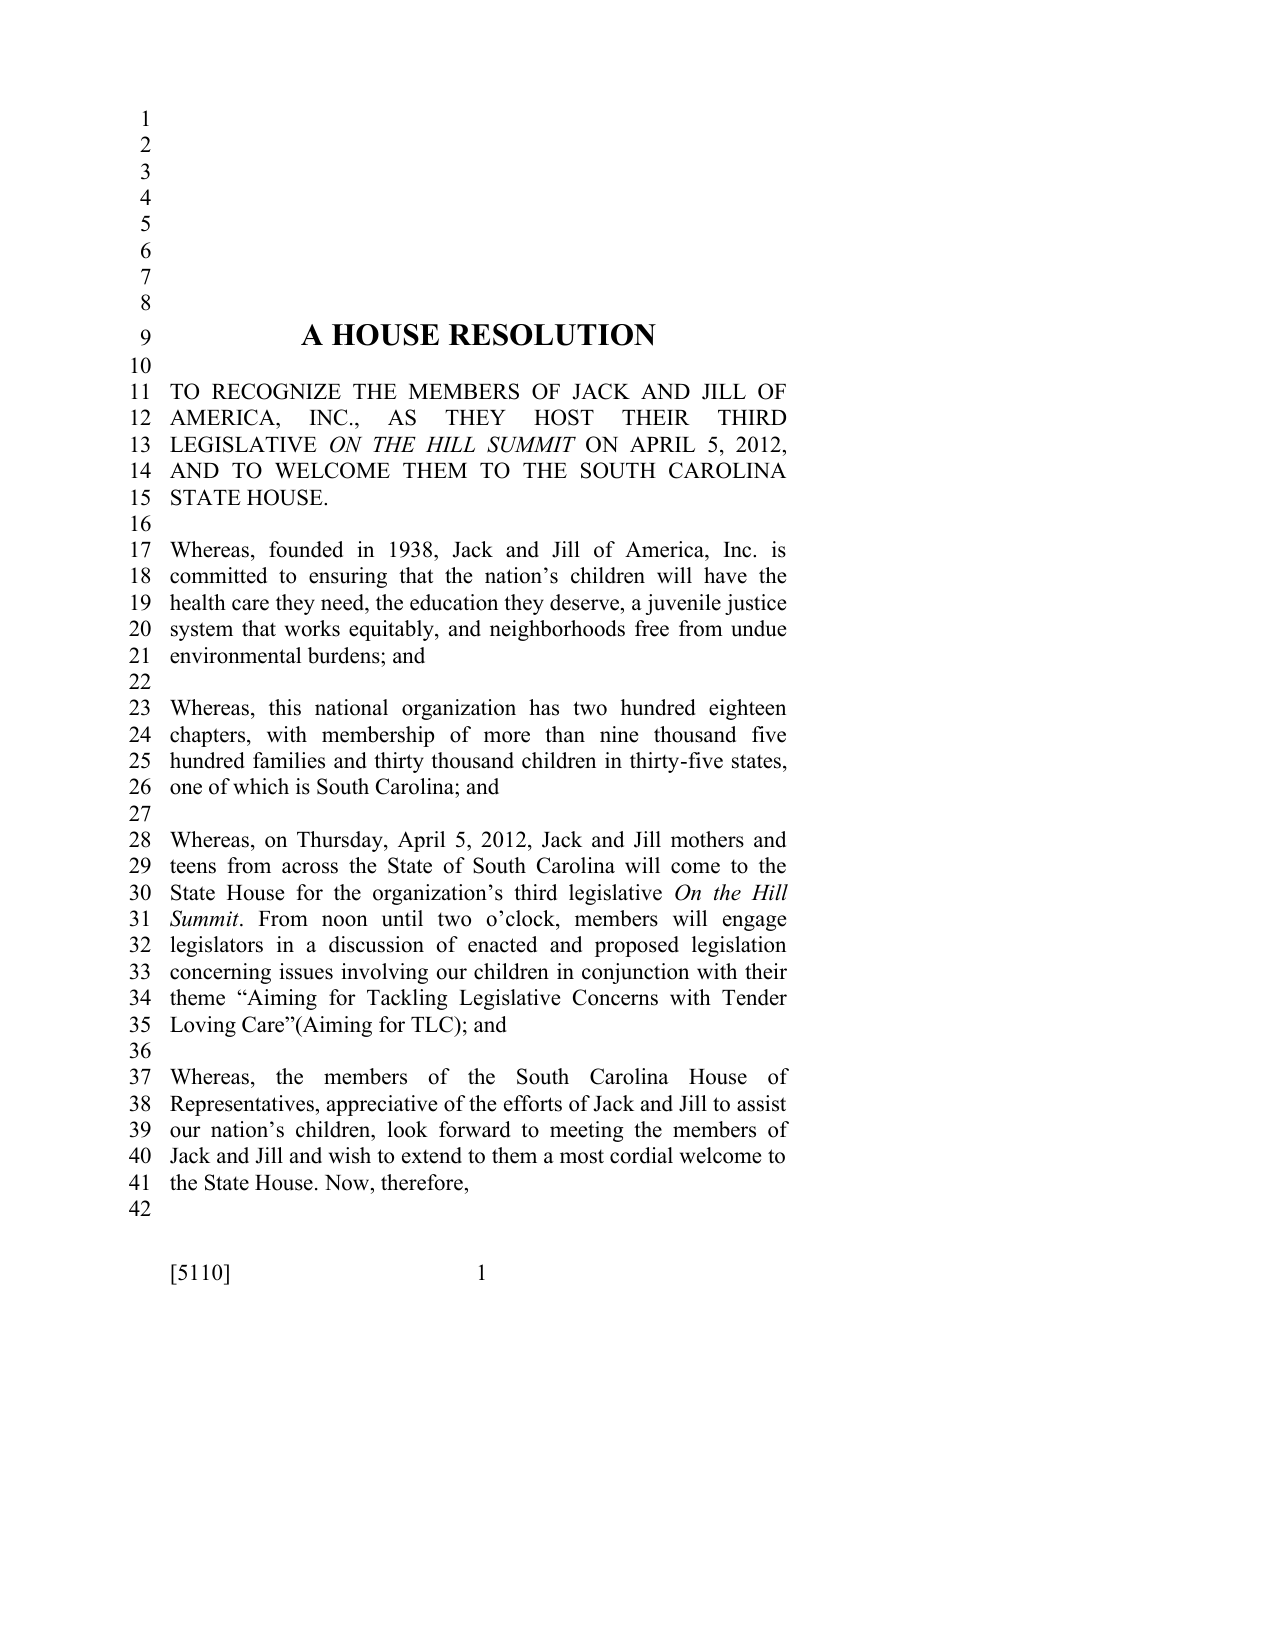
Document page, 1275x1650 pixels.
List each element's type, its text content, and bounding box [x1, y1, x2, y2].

text Whereas, the members of the South Carolina House of Representatives, appreciative of the efforts of Jack and Jill to assist our nation’s children, look forward to meeting the members of Jack and Jill and wish to extend to them a most cordial welcome to the State House. Now, therefore, [169, 1063, 787, 1195]
text A HOUSE RESOLUTION [169, 316, 787, 352]
text Whereas, on Thursday, April 5, 2012, Jack and Jill mothers and teens from across the State of South Carolina will come to the State House for the organization’s third legislative On the Hill Summit. From noon until two o’clock, members will engage legislators in a discussion of enacted and proposed legislation concerning issues involving our children in conjunction with their theme “Aiming for Tackling Legislative Concerns with Tender Loving Care”(Aiming for TLC); and [169, 826, 787, 1037]
text Whereas, this national organization has two hundred eighteen chapters, with membership of more than nine thousand five hundred families and thirty thousand children in thirty-five states, one of which is South Carolina; and [169, 694, 787, 800]
text Whereas, founded in 1938, Jack and Jill of America, Inc. is committed to ensuring that the nation’s children will have the health care they need, the education they deserve, a juvenile justice system that works equitably, and neighborhoods free from undue environmental burdens; and [169, 536, 787, 668]
text TO RECOGNIZE THE MEMBERS OF JACK AND JILL OF AMERICA, INC., AS THEY HOST THEIR THIRD LEGISLATIVE ON THE HILL SUMMIT ON APRIL 5, 2012, AND TO WELCOME THEM TO THE SOUTH CAROLINA STATE HOUSE. [169, 378, 787, 510]
